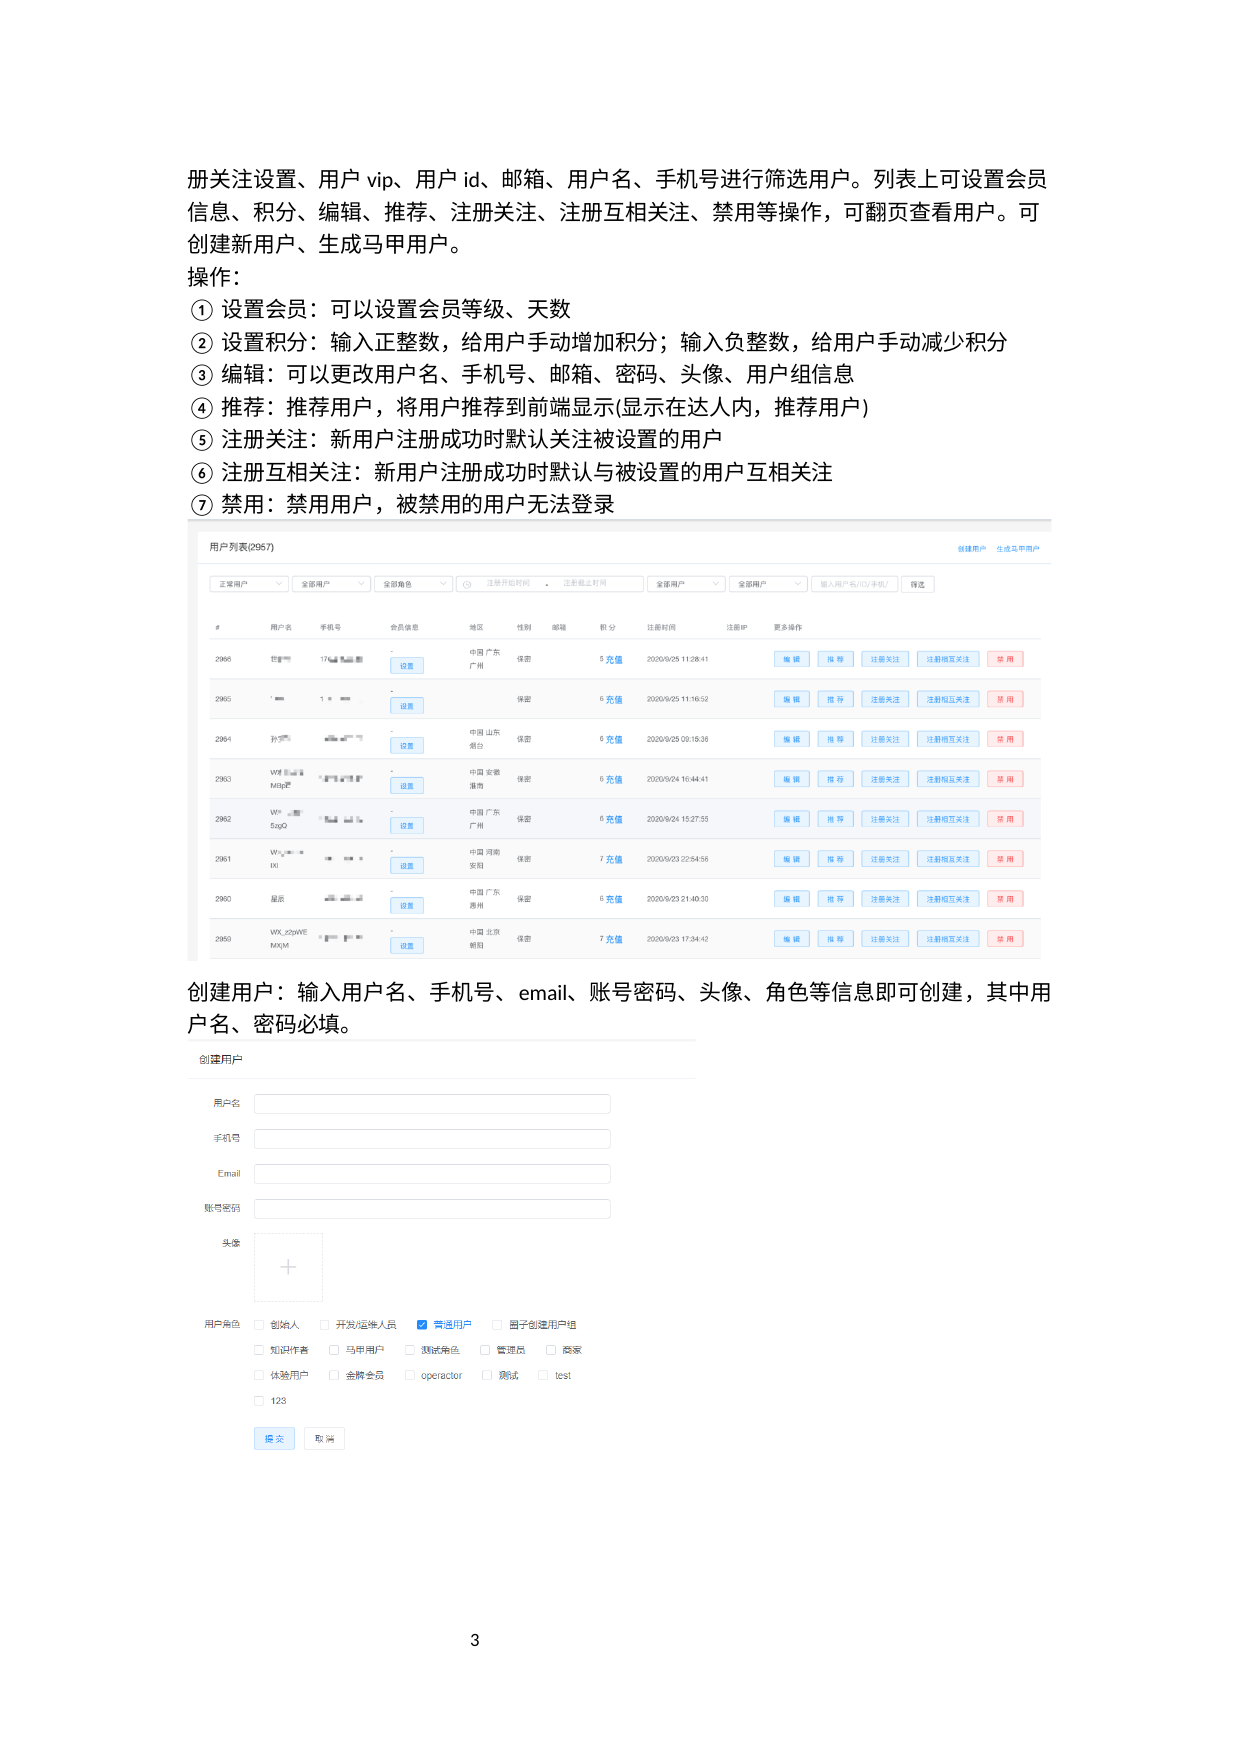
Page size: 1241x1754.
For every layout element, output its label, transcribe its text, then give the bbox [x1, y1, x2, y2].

list ③编辑：可以更改用户名、手机号、邮箱、密码、头像、用户组信息 [187, 357, 1053, 389]
list 创建用户：输入用户名、手机号、email、账号密码、头像、角色等信息即可创建，其中用户名、密码必填。 [187, 974, 1053, 1039]
list ⑦禁用：禁用用户，被禁用的用户无法登录 [187, 487, 1053, 519]
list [187, 162, 1053, 259]
picture [187, 1039, 696, 1467]
list 操作： [187, 259, 1053, 292]
list ⑤注册关注：新用户注册成功时默认关注被设置的用户 [187, 422, 1053, 454]
list ⑥注册互相关注：新用户注册成功时默认与被设置的用户互相关注 [187, 454, 1053, 487]
list ④推荐：推荐用户，将用户推荐到前端显示(显示在达人内，推荐用户) [187, 389, 1053, 422]
list ①设置会员：可以设置会员等级、天数 [187, 292, 1053, 324]
picture [187, 519, 1052, 961]
list ②设置积分：输入正整数，给用户手动增加积分；输入负整数，给用户手动减少积分 [187, 324, 1053, 357]
